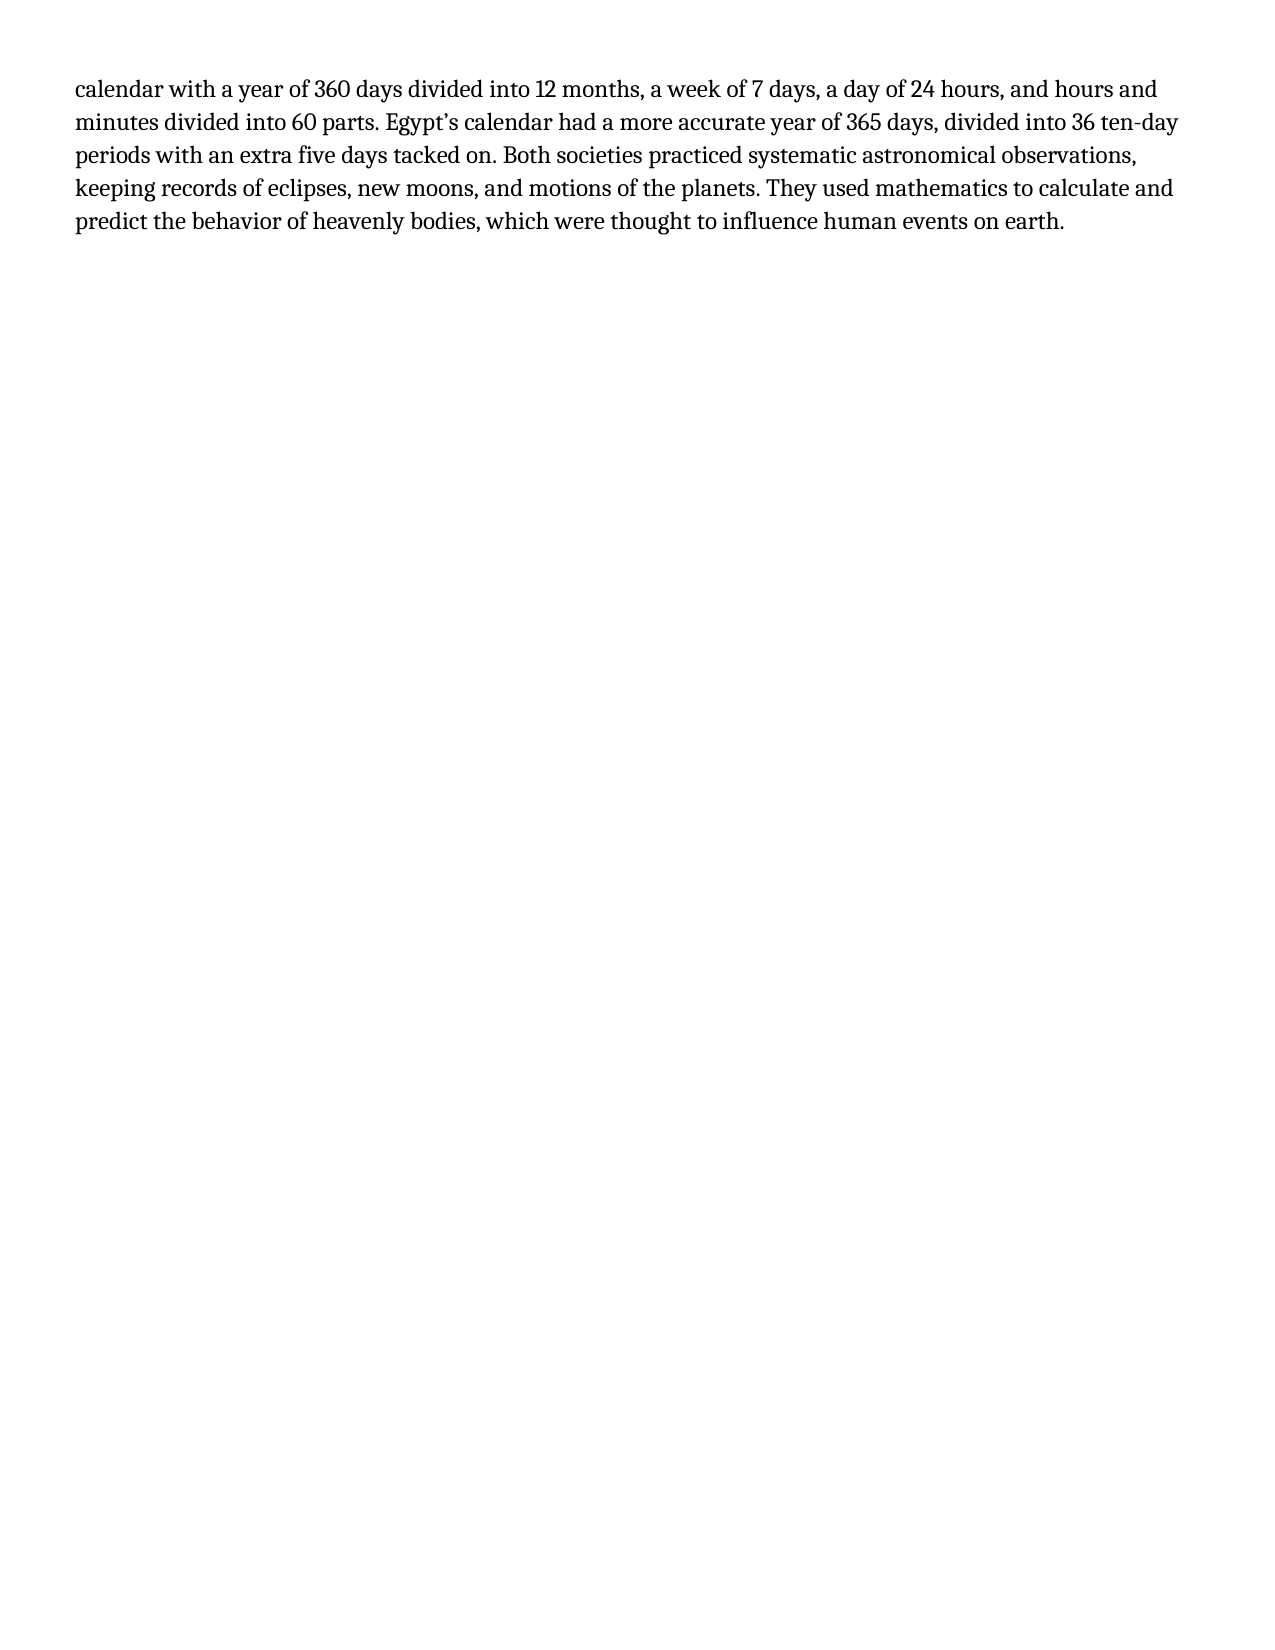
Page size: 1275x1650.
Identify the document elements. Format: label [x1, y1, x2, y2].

text [75, 75, 1200, 236]
